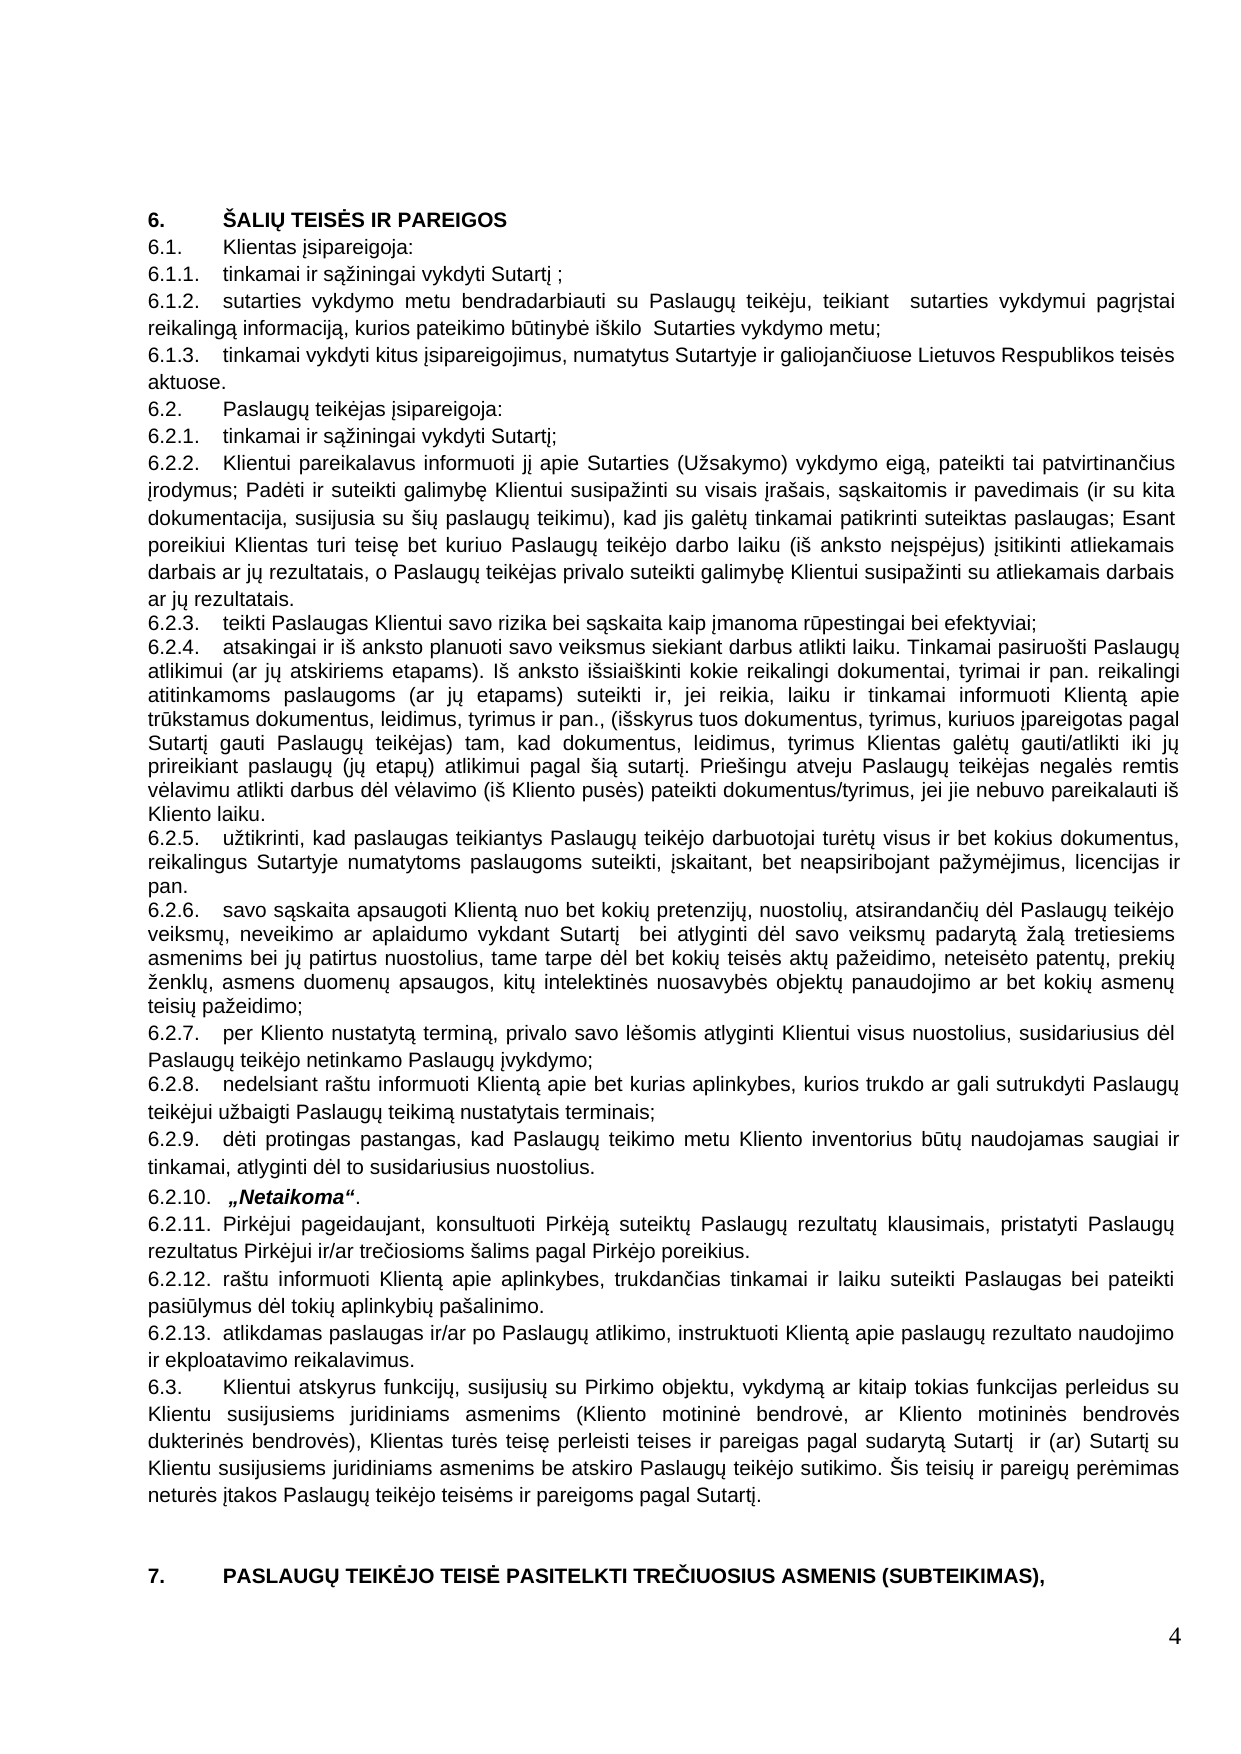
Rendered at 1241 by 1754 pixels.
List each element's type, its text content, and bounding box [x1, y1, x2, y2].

list tinkamai ir sąžiningai vykdyti Sutartį; [148, 421, 1176, 448]
list Klientui pareikalavus informuoti jį apie Sutarties (Užsakymo) vykdymo eigą, pateikti tai patvirtinančius įrodymus; Padėti ir suteikti galimybę Klientui susipažinti su visais įrašais, sąskaitomis ir pavedimais (ir su kita dokumentacija, susijusia su šių paslaugų teikimu), kad jis galėtų tinkamai patikrinti suteiktas paslaugas; Esant poreikiui Klientas turi teisę bet kuriuo Paslaugų teikėjo darbo laiku (iš anksto neįspėjus) įsitikinti atliekamais darbais ar jų rezultatais, o Paslaugų teikėjas privalo suteikti galimybę Klientui susipažinti su atliekamais darbais ar jų rezultatais. [148, 448, 1176, 611]
list atsakingai ir iš anksto planuoti savo veiksmus siekiant darbus atlikti laiku. Tinkamai pasiruošti Paslaugų atlikimui (ar jų atskiriems etapams). Iš anksto išsiaiškinti kokie reikalingi dokumentai, tyrimai ir pan. reikalingi atitinkamoms paslaugoms (ar jų etapams) suteikti ir, jei reikia, laiku ir tinkamai informuoti Klientą apie trūkstamus dokumentus, leidimus, tyrimus ir pan., (išskyrus tuos dokumentus, tyrimus, kuriuos įpareigotas pagal Sutartį gauti Paslaugų teikėjas) tam, kad dokumentus, leidimus, tyrimus Klientas galėtų gauti/atlikti iki jų prireikiant paslaugų (jų etapų) atlikimui pagal šią sutartį. Priešingu atveju Paslaugų teikėjas negalės remtis vėlavimu atlikti darbus dėl vėlavimo (iš Kliento pusės) pateikti dokumentus/tyrimus, jei jie nebuvo pareikalauti iš Kliento laiku. [148, 634, 1181, 826]
list „Netaikoma“. [148, 1182, 1176, 1209]
list atlikdamas paslaugas ir/ar po Paslaugų atlikimo, instruktuoti Klientą apie paslaugų rezultato naudojimo ir ekploatavimo reikalavimus. [148, 1317, 1176, 1372]
list savo sąskaita apsaugoti Klientą nuo bet kokių pretenzijų, nuostolių, atsirandančių dėl Paslaugų teikėjo veiksmų, neveikimo ar aplaidumo vykdant Sutartį bei atlyginti dėl savo veiksmų padarytą žalą tretiesiems asmenims bei jų patirtus nuostolius, tame tarpe dėl bet kokių teisės aktų pažeidimo, neteisėto patentų, prekių ženklų, asmens duomenų apsaugos, kitų intelektinės nuosavybės objektų panaudojimo ar bet kokių asmenų teisių pažeidimo; [148, 898, 1176, 1018]
list raštu informuoti Klientą apie aplinkybes, trukdančias tinkamai ir laiku suteikti Paslaugas bei pateikti pasiūlymus dėl tokių aplinkybių pašalinimo. [148, 1263, 1176, 1317]
list PASLAUGŲ TEIKĖJO TEISĖ PASITELKTI TREČIUOSIUS ASMENIS (SUBTEIKIMAS), [148, 1561, 1181, 1588]
list Klientas įsipareigoja: [148, 231, 1176, 258]
list tinkamai ir sąžiningai vykdyti Sutartį ; [148, 258, 1176, 286]
list Paslaugų teikėjas įsipareigoja: [148, 394, 1176, 421]
list Klientui atskyrus funkcijų, susijusių su Pirkimo objektu, vykdymą ar kitaip tokias funkcijas perleidus su Klientu susijusiems juridiniams asmenims (Kliento motininė bendrovė, ar Kliento motininės bendrovės dukterinės bendrovės), Klientas turės teisę perleisti teises ir pareigas pagal sudarytą Sutartį ir (ar) Sutartį su Klientu susijusiems juridiniams asmenims be atskiro Paslaugų teikėjo sutikimo. Šis teisių ir pareigų perėmimas neturės įtakos Paslaugų teikėjo teisėms ir pareigoms pagal Sutartį. [148, 1372, 1181, 1507]
list Pirkėjui pageidaujant, konsultuoti Pirkėją suteiktų Paslaugų rezultatų klausimais, pristatyti Paslaugų rezultatus Pirkėjui ir/ar trečiosioms šalims pagal Pirkėjo poreikius. [148, 1209, 1176, 1263]
list užtikrinti, kad paslaugas teikiantys Paslaugų teikėjo darbuotojai turėtų visus ir bet kokius dokumentus, reikalingus Sutartyje numatytoms paslaugoms suteikti, įskaitant, bet neapsiribojant pažymėjimus, licencijas ir pan. [148, 826, 1181, 898]
list teikti Paslaugas Klientui savo rizika bei sąskaita kaip įmanoma rūpestingai bei efektyviai; [148, 611, 1181, 634]
list per Kliento nustatytą terminą, privalo savo lėšomis atlyginti Klientui visus nuostolius, susidariusius dėl Paslaugų teikėjo netinkamo Paslaugų įvykdymo; [148, 1018, 1176, 1072]
list dėti protingas pastangas, kad Paslaugų teikimo metu Kliento inventorius būtų naudojamas saugiai ir tinkamai, atlyginti dėl to susidariusius nuostolius. [148, 1127, 1181, 1178]
list tinkamai vykdyti kitus įsipareigojimus, numatytus Sutartyje ir galiojančiuose Lietuvos Respublikos teisės aktuose. [148, 340, 1176, 394]
list nedelsiant raštu informuoti Klientą apie bet kurias aplinkybes, kurios trukdo ar gali sutrukdyti Paslaugų teikėjui užbaigti Paslaugų teikimą nustatytais terminais; [148, 1072, 1181, 1123]
list sutarties vykdymo metu bendradarbiauti su Paslaugų teikėju, teikiant sutarties vykdymui pagrįstai reikalingą informaciją, kurios pateikimo būtinybė iškilo Sutarties vykdymo metu; [148, 286, 1176, 340]
list ŠALIŲ TEISĖS IR PAREIGOS [148, 204, 1177, 231]
